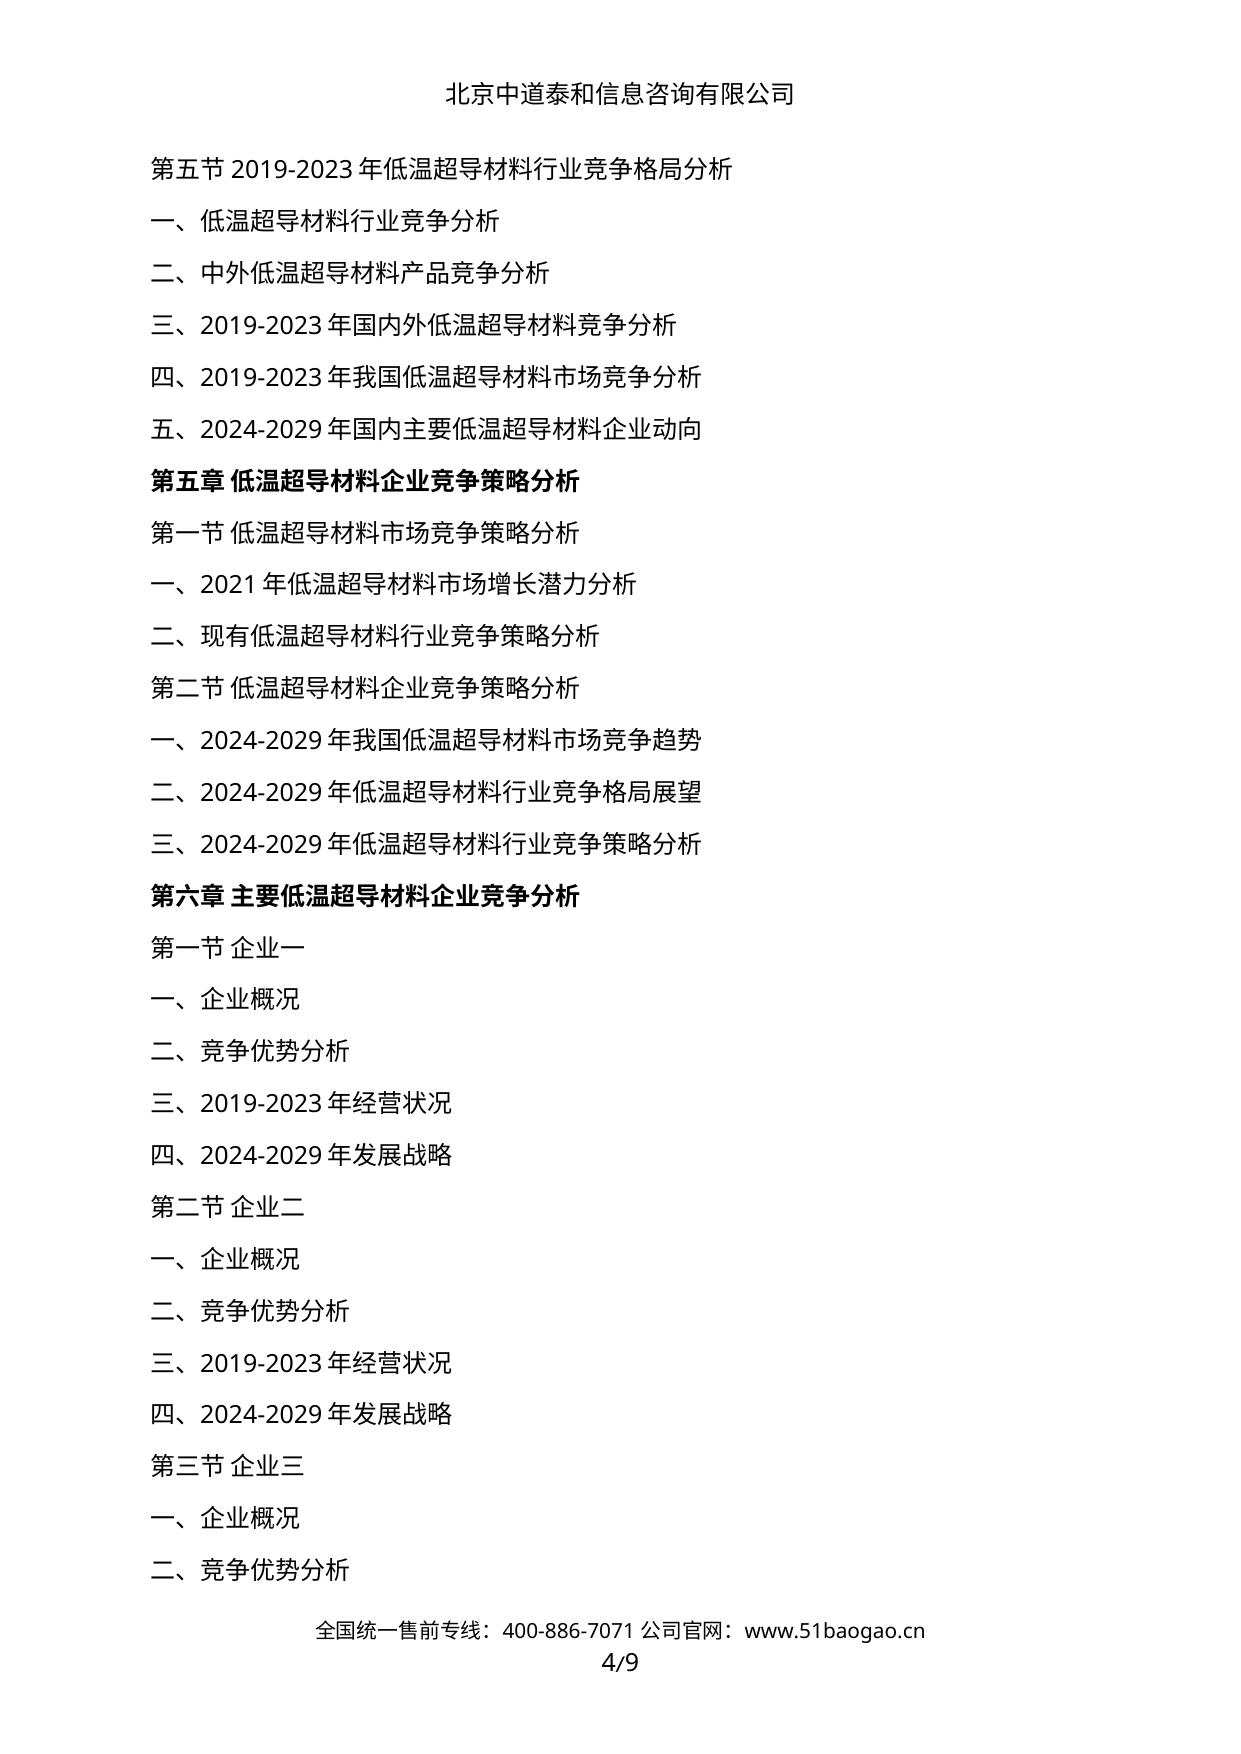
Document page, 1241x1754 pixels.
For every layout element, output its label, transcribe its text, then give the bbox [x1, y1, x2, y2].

text 二、竞争优势分析 [150, 1032, 1090, 1068]
text 四、2019-2023年我国低温超导材料市场竞争分析 [150, 357, 1090, 394]
text 一、2024-2029年我国低温超导材料市场竞争趋势 [150, 721, 1090, 757]
text 二、现有低温超导材料行业竞争策略分析 [150, 617, 1090, 653]
text 第二节 企业二 [150, 1187, 1090, 1224]
text 第五章 低温超导材料企业竞争策略分析 [150, 461, 1090, 497]
text 一、企业概况 [150, 1239, 1090, 1276]
text 三、2019-2023年国内外低温超导材料竞争分析 [150, 306, 1090, 342]
text 一、企业概况 [150, 1499, 1090, 1535]
text 第一节 低温超导材料市场竞争策略分析 [150, 513, 1090, 549]
text 三、2019-2023年经营状况 [150, 1084, 1090, 1120]
text 第二节 低温超导材料企业竞争策略分析 [150, 669, 1090, 705]
text 三、2024-2029年低温超导材料行业竞争策略分析 [150, 824, 1090, 861]
text 第五节 2019-2023年低温超导材料行业竞争格局分析 [150, 150, 1090, 186]
text 一、低温超导材料行业竞争分析 [150, 202, 1090, 238]
text 四、2024-2029年发展战略 [150, 1395, 1090, 1431]
text 二、竞争优势分析 [150, 1291, 1090, 1327]
text 五、2024-2029年国内主要低温超导材料企业动向 [150, 409, 1090, 446]
text 二、中外低温超导材料产品竞争分析 [150, 254, 1090, 290]
text 二、竞争优势分析 [150, 1551, 1090, 1587]
text 四、2024-2029年发展战略 [150, 1136, 1090, 1172]
text 第一节 企业一 [150, 928, 1090, 964]
text 三、2019-2023年经营状况 [150, 1343, 1090, 1379]
text 第六章 主要低温超导材料企业竞争分析 [150, 876, 1090, 912]
text 二、2024-2029年低温超导材料行业竞争格局展望 [150, 772, 1090, 809]
text 一、2021年低温超导材料市场增长潜力分析 [150, 565, 1090, 601]
text 一、企业概况 [150, 980, 1090, 1016]
text 第三节 企业三 [150, 1447, 1090, 1483]
